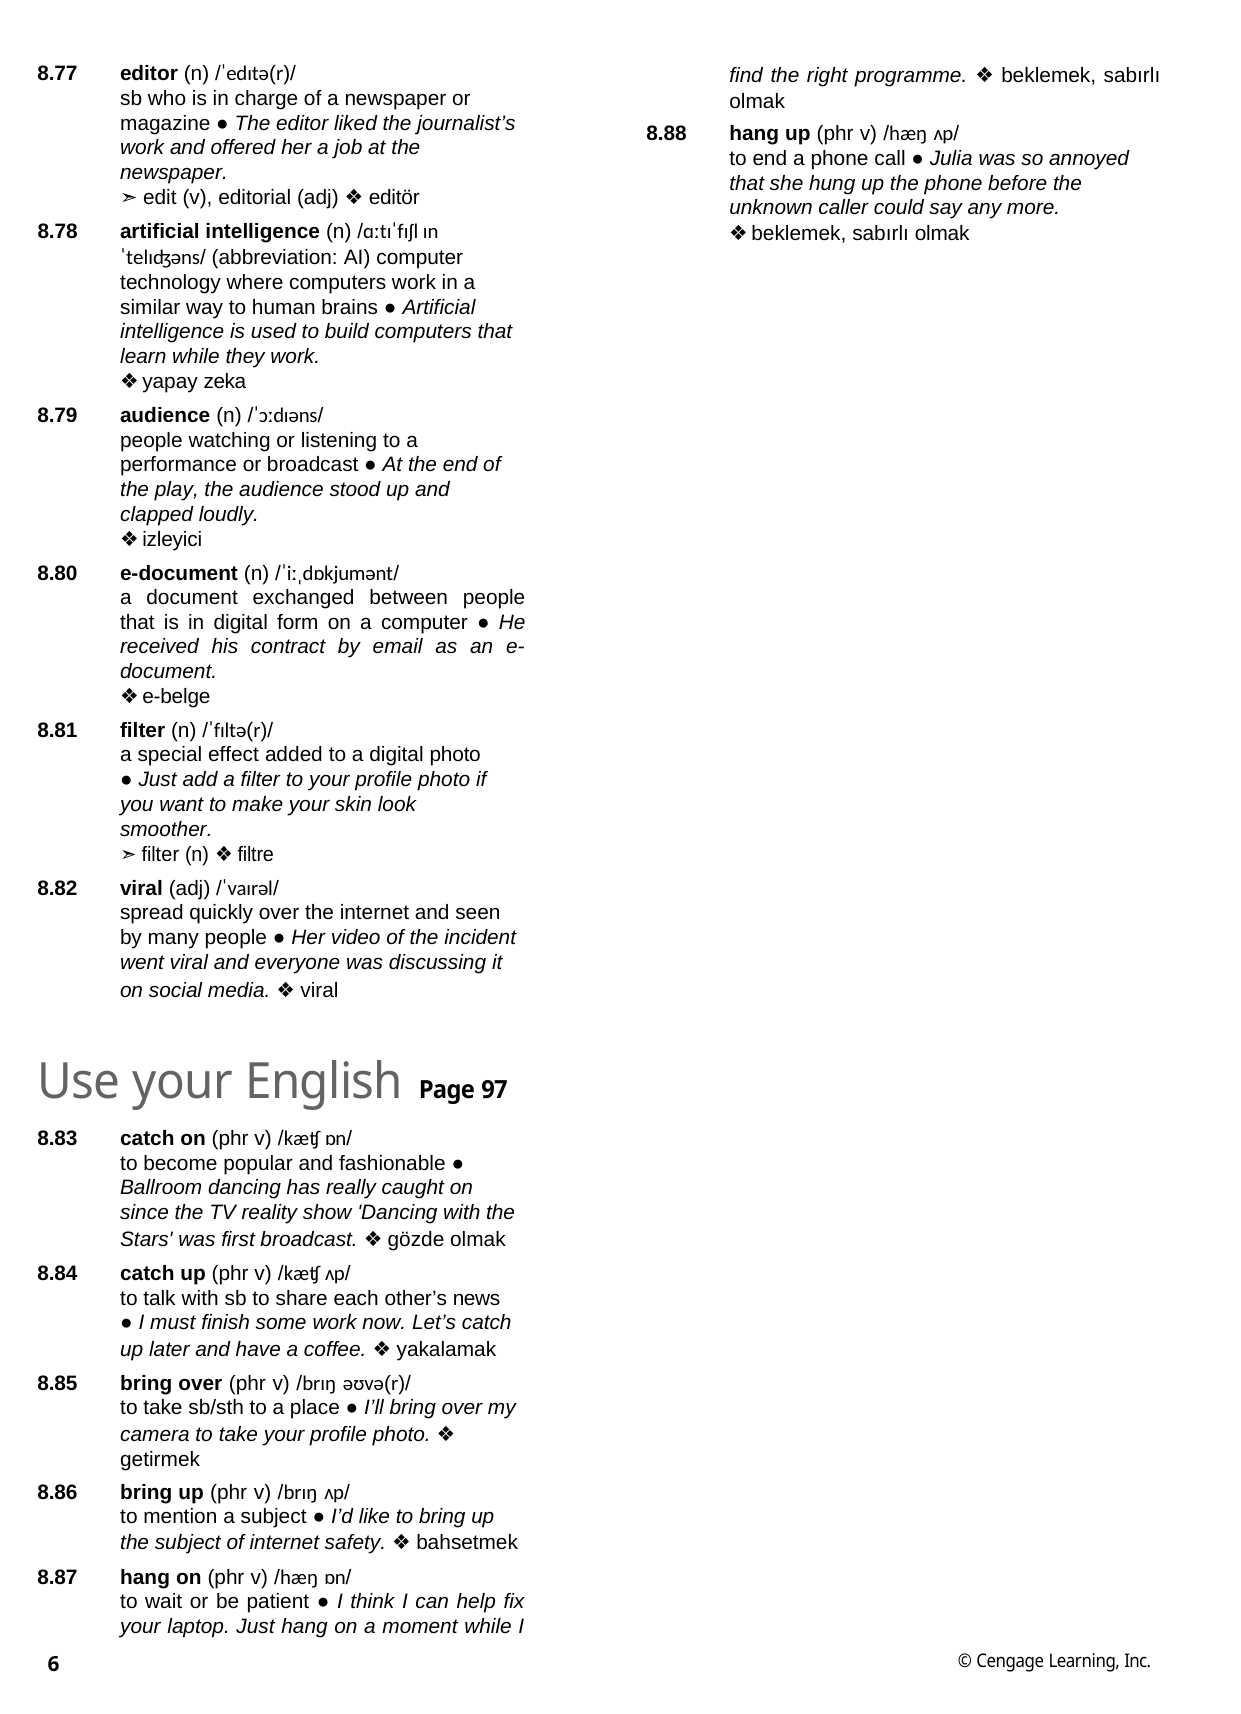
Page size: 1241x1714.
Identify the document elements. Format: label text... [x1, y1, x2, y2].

list I must finish some work now. Let’s catch up later and have a coffee. ❖ yakalamak [120, 1311, 513, 1362]
list e-belge [120, 683, 605, 709]
text to mention a subject ● I’d like to bring up the subject of internet safety. ❖ bahsetmek [120, 1504, 526, 1556]
text to talk with sb to share each other’s news [120, 1286, 605, 1310]
list bring up (phr v) /brɪŋ ʌp/ [37, 1479, 605, 1504]
list yapay zeka [120, 368, 605, 394]
text to take sb/sth to a place ● I’ll bring over my camera to take your profile photo. ❖ getirmek [120, 1396, 526, 1471]
list bring over (phr v) /brɪŋ əʊvə(r)/ [37, 1371, 605, 1396]
list editor (n) /ˈedɪtə(r)/ [37, 60, 605, 86]
text ➣ edit (v), editorial (adj) ❖ editör [120, 184, 605, 210]
text spread quickly over the internet and seen by many people ● Her video of the incident went viral and everyone was discussing it on social media. ❖ viral [120, 900, 526, 1004]
list audience (n) /ˈɔːdɪəns/ [37, 402, 605, 428]
list e-document (n) /ˈiːˌdɒkjumənt/ [37, 560, 605, 585]
list artificial intelligence (n) /ɑːtɪˈfɪʃl ɪnˈtelɪʤəns/ (abbreviation: AI) computer technology where computers work in a similar way to human brains ● Artificial intelligence is used to build computers that learn while they work. [37, 218, 514, 368]
list Just add a filter to your profile photo if you want to make your skin look smoother. [120, 767, 499, 840]
list izleyici [120, 526, 605, 552]
text to become popular and fashionable ● Ballroom dancing has really caught on since the TV reality show 'Dancing with the Stars' was first broadcast. ❖ gözde olmak [120, 1150, 526, 1253]
list catch up (phr v) /kæʧ ʌp/ [37, 1261, 605, 1286]
text to end a phone call ● Julia was so annoyed that she hung up the phone before the unknown caller could say any more. [729, 146, 1157, 219]
text to wait or be patient ● I think I can help fix your laptop. Just hang on a moment while I find the right programme. ❖ beklemek, sabırlı olmak [120, 1589, 525, 1637]
text a document exchanged between people that is in digital form on a computer ● He received his contract by email as an e-document. [120, 585, 525, 683]
text ➣ filter (n) ❖ filtre [120, 841, 605, 866]
text Use your English Page 97 [37, 1044, 605, 1113]
list beklemek, sabırlı olmak [729, 220, 1240, 245]
text a special effect added to a digital photo [120, 742, 605, 766]
list hang up (phr v) /hæŋ ʌp/ [646, 121, 1240, 146]
text people watching or listening to a performance or broadcast ● At the end of the play, the audience stood up and clapped loudly. [120, 428, 526, 525]
text to wait or be patient ● I think I can help fix your laptop. Just hang on a moment while I find the right programme. ❖ beklemek, sabırlı olmak [729, 60, 1160, 113]
list filter (n) /ˈfɪltə(r)/ [37, 717, 605, 742]
text sb who is in charge of a newspaper or magazine ● The editor liked the journalist’s work and offered her a job at the newspaper. [120, 86, 526, 183]
list catch on (phr v) /kæʧ ɒn/ [37, 1125, 605, 1150]
list viral (adj) /ˈvaɪrəl/ [37, 875, 605, 900]
list hang on (phr v) /hæŋ ɒn/ [37, 1564, 605, 1589]
